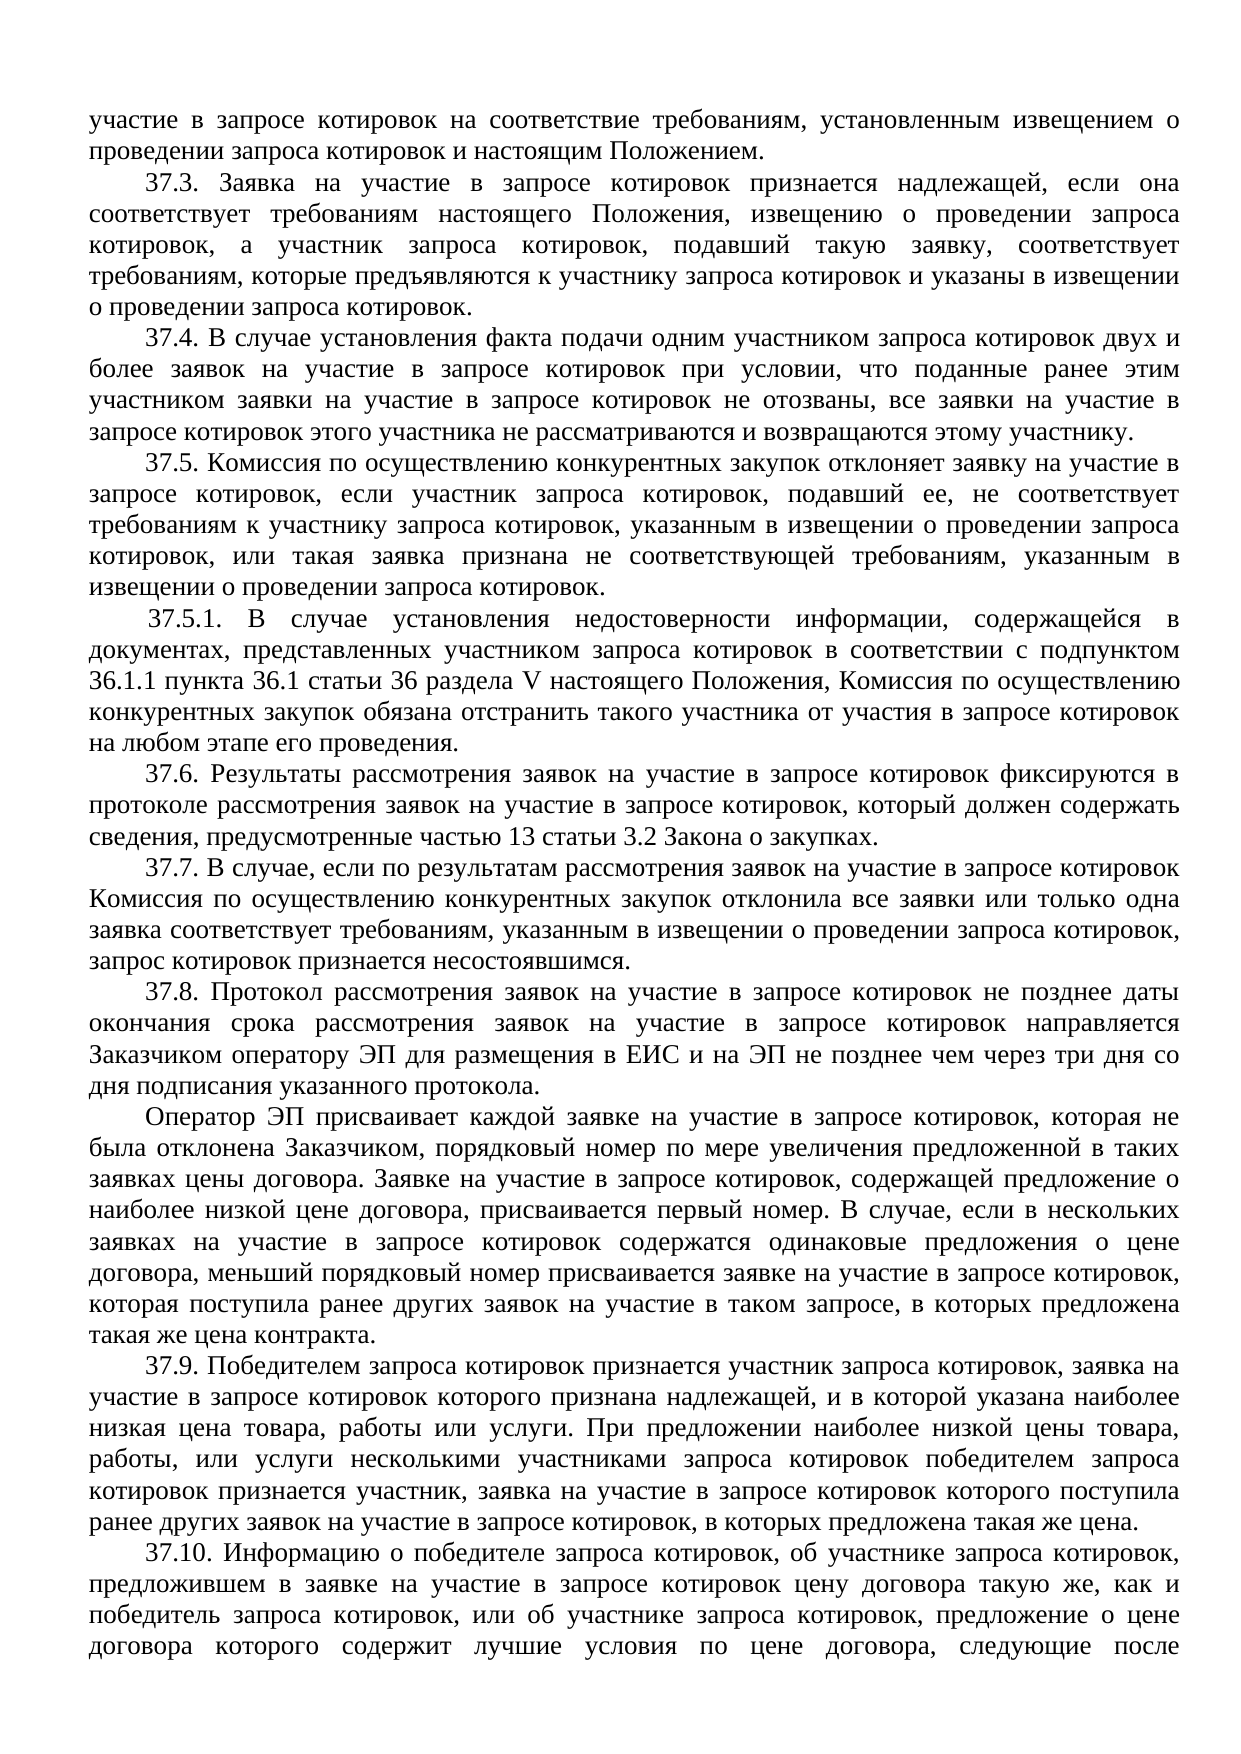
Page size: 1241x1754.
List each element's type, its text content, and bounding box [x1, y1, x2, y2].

text 37.3. Заявка на участие в запросе котировок признается надлежащей, если она соответствует требованиям настоящего Положения, извещению о проведении запроса котировок, а участник запроса котировок, подавший такую заявку, соответствует требованиям, которые предъявляются к участнику запроса котировок и указаны в извещении о проведении запроса котировок. [89, 166, 1181, 321]
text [89, 103, 1181, 166]
text 37.5.1. В случае установления недостоверности информации, содержащейся в документах, представленных участником запроса котировок в соответствии с подпунктом 36.1.1 пункта 36.1 статьи 36 раздела V настоящего Положения, Комиссия по осуществлению конкурентных закупок обязана отстранить такого участника от участия в запросе котировок на любом этапе его проведения. [89, 602, 1181, 757]
text 37.8. Протокол рассмотрения заявок на участие в запросе котировок не позднее даты окончания срока рассмотрения заявок на участие в запросе котировок направляется Заказчиком оператору ЭП для размещения в ЕИС и на ЭП не позднее чем через три дня со дня подписания указанного протокола. [89, 975, 1181, 1100]
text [89, 1536, 1181, 1661]
text Оператор ЭП присваивает каждой заявке на участие в запросе котировок, которая не была отклонена Заказчиком, порядковый номер по мере увеличения предложенной в таких заявках цены договора. Заявке на участие в запросе котировок, содержащей предложение о наиболее низкой цене договора, присваивается первый номер. В случае, если в нескольких заявках на участие в запросе котировок содержатся одинаковые предложения о цене договора, меньший порядковый номер присваивается заявке на участие в запросе котировок, которая поступила ранее других заявок на участие в таком запросе, в которых предложена такая же цена контракта. [89, 1100, 1181, 1349]
text 37.5. Комиссия по осуществлению конкурентных закупок отклоняет заявку на участие в запросе котировок, если участник запроса котировок, подавший ее, не соответствует требованиям к участнику запроса котировок, указанным в извещении о проведении запроса котировок, или такая заявка признана не соответствующей требованиям, указанным в извещении о проведении запроса котировок. [89, 446, 1181, 602]
text 37.6. Результаты рассмотрения заявок на участие в запросе котировок фиксируются в протоколе рассмотрения заявок на участие в запросе котировок, который должен содержать сведения, предусмотренные частью 13 статьи 3.2 Закона о закупках. [89, 757, 1181, 851]
text 37.7. В случае, если по результатам рассмотрения заявок на участие в запросе котировок Комиссия по осуществлению конкурентных закупок отклонила все заявки или только одна заявка соответствует требованиям, указанным в извещении о проведении запроса котировок, запрос котировок признается несостоявшимся. [89, 851, 1181, 975]
text 37.4. В случае установления факта подачи одним участником запроса котировок двух и более заявок на участие в запросе котировок при условии, что поданные ранее этим участником заявки на участие в запросе котировок не отозваны, все заявки на участие в запросе котировок этого участника не рассматриваются и возвращаются этому участнику. [89, 321, 1181, 446]
text 37.9. Победителем запроса котировок признается участник запроса котировок, заявка на участие в запросе котировок которого признана надлежащей, и в которой указана наиболее низкая цена товара, работы или услуги. При предложении наиболее низкой цены товара, работы, или услуги несколькими участниками запроса котировок победителем запроса котировок признается участник, заявка на участие в запросе котировок которого поступила ранее других заявок на участие в запросе котировок, в которых предложена такая же цена. [89, 1349, 1181, 1536]
